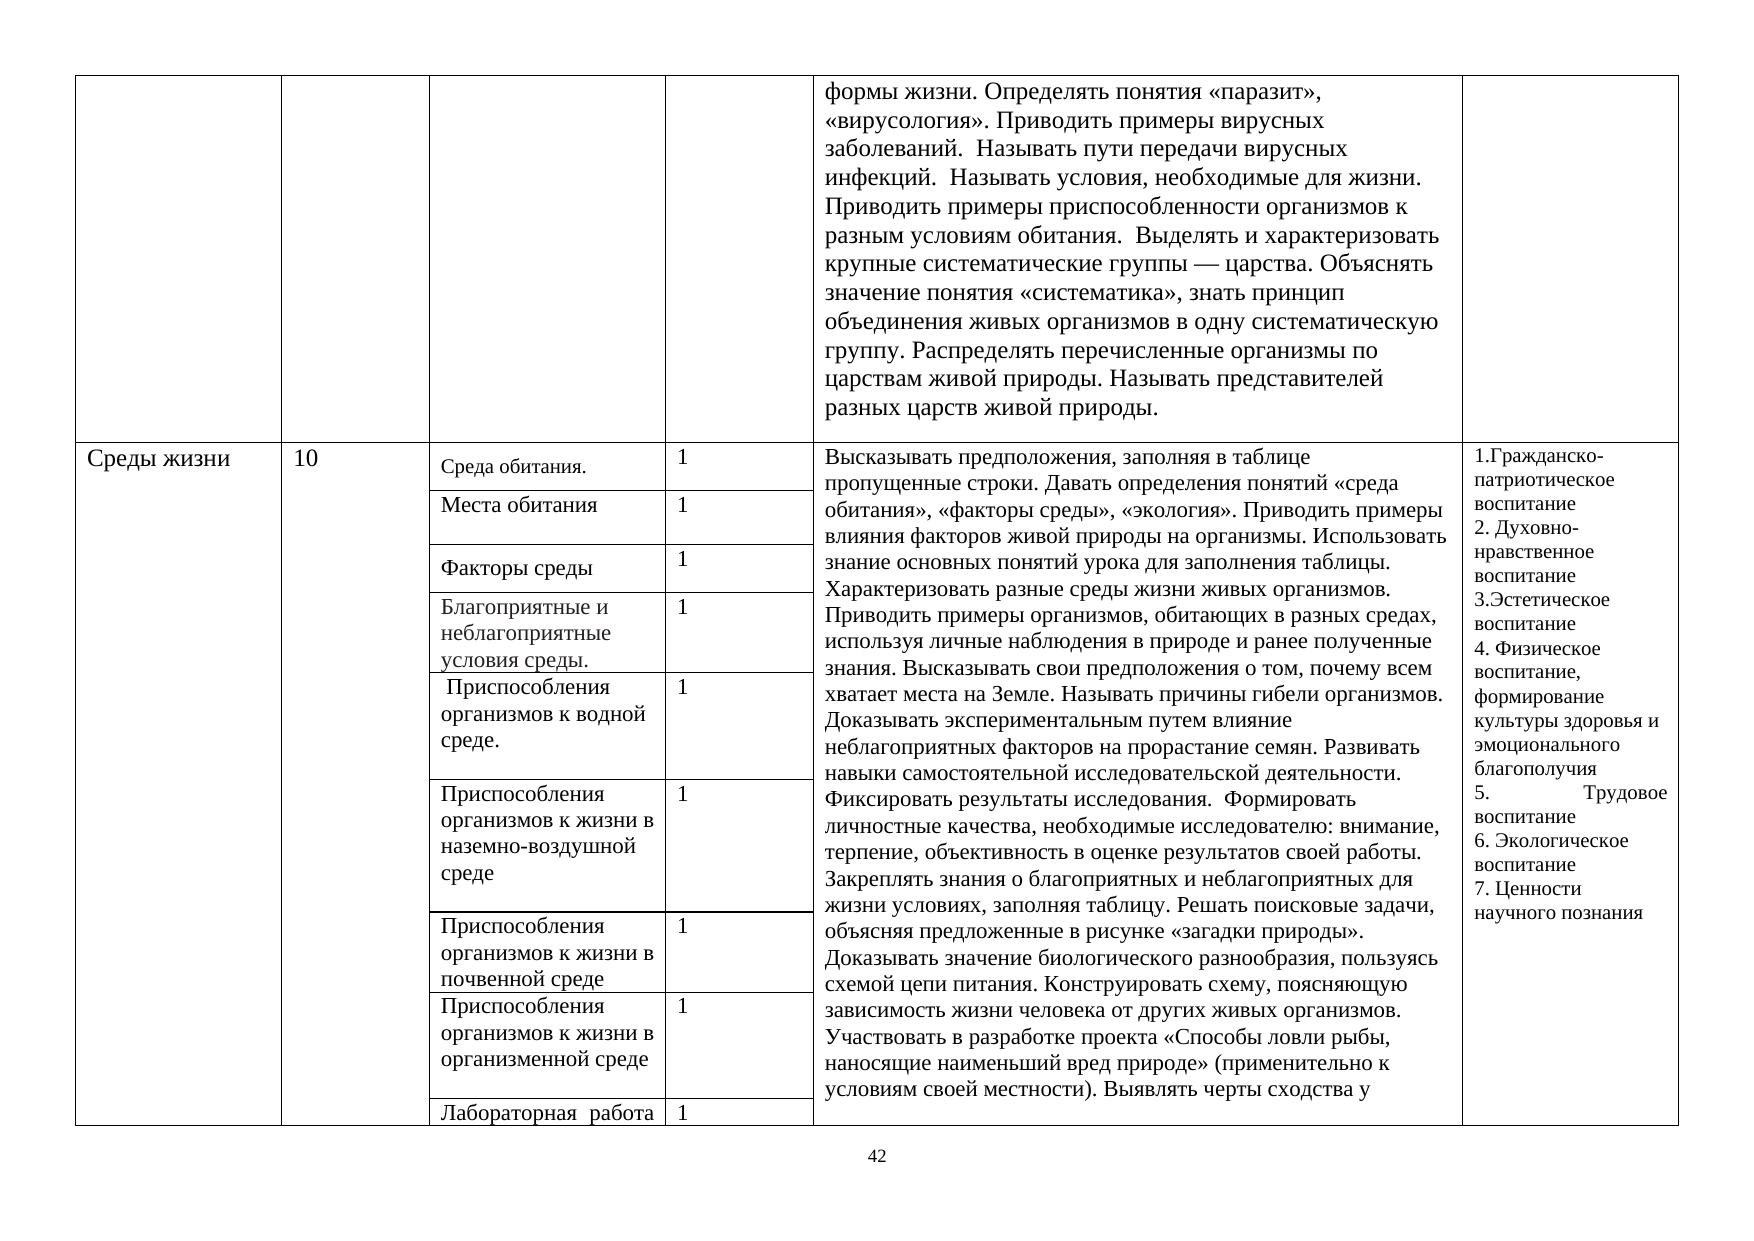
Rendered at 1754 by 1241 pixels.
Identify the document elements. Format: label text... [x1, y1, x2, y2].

table_cell 1 [666, 780, 813, 911]
table_cell 1 [666, 443, 813, 490]
table_cell 1 [666, 1099, 813, 1125]
table_cell Факторы среды [430, 545, 665, 592]
table_cell 1 [666, 593, 813, 672]
table_cell Среда обитания. [430, 443, 665, 490]
table_cell 1 [666, 545, 813, 592]
table_cell Приспособления организмов к жизни в почвенной среде [430, 913, 665, 992]
table_cell 1 [666, 993, 813, 1098]
table_cell 1 [666, 673, 813, 779]
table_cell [430, 1099, 665, 1125]
table_cell 1 [666, 76, 813, 442]
table_cell Приспособления организмов к жизни в организменной среде [430, 993, 665, 1098]
table_cell Благоприятные и неблагоприятные условия среды. [430, 593, 665, 672]
table_cell Места обитания [430, 491, 665, 544]
table_cell 1 [666, 491, 813, 544]
table_cell Среды жизни [76, 443, 281, 1125]
table_cell Приспособления организмов к водной среде. [430, 673, 665, 779]
table_cell 1 [666, 913, 813, 992]
table_cell 1.Гражданско-патриотическое воспитание 2. Духовно-нравственное воспитание 3.Эстетическое воспитание 4. Физическое воспитание, формирование культуры здоровья и эмоционального благополучия 5. Трудовое воспитание 6. Экологическое воспитание 7. Ценности научного познания [1463, 443, 1678, 1125]
table_cell 10 [282, 443, 429, 1125]
table_cell Приспособления организмов к жизни в наземно-воздушной среде [430, 780, 665, 911]
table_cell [430, 76, 665, 442]
table_cell Высказывать предположения, заполняя в таблице пропущенные строки. Давать определения понятий «среда обитания», «факторы среды», «экология». Приводить примеры влияния факторов живой природы на организмы. Использовать знание основных понятий урока для заполнения таблицы. Характеризовать разные среды жизни живых организмов. Приводить примеры организмов, обитающих в разных средах, используя личные наблюдения в природе и ранее полученные знания. Высказывать свои предположения о том, почему всем хватает места на Земле. Называть причины гибели организмов. Доказывать экспериментальным путем влияние неблагоприятных факторов на прорастание семян. Развивать навыки самостоятельной исследовательской деятельности. Фиксировать результаты исследования. Формировать личностные качества, необходимые исследователю: внимание, терпение, объективность в оценке результатов своей работы. Закреплять знания о благоприятных и неблагоприятных для жизни условиях, заполняя таблицу. Решать поисковые задачи, объясняя предложенные в рисунке «загадки природы». Доказывать значение биологического разнообразия, пользуясь схемой цепи питания. Конструировать схему, поясняющую зависимость жизни человека от других живых организмов. Участвовать в разработке проекта «Способы ловли рыбы, наносящие наименьший вред природе» (применительно к условиям своей местности). Выявлять черты сходства у представителей разных систематических групп, живущих в водной среде. Доказывать приспособленность обитателей воды к разным условиям водной среды. Формировать систему работы с текстом: выделять базовые понятия; находить в тексте ответы на вопросы опережающего характера; использовать текст для заполнения таблицы. Называть важнейшие экологические факторы, влияющие на наземные организмы. Приводить примеры приспособленности обитателей наземно-воздушной среды к изменению температуры окружающей среды (на примере своей местности). Наблюдать способы приспособления живых организмов к зимним условиям. Соблюдать правила поведения в природе. Выделять особенности почвы как среды обитания. Приводить примеры организмов, приспособленных к обитанию в почве. Называть особенности строения и жизнедеятельности организмов, позволяющие им жить в условиях, характерных для данной среды. Называть полезных обитателей живого организма. Определять понятие «паразит». Выделять характерные признаки паразитов, используя полученные ранее знания об организмах-паразитах разных царств живой природы. Фиксировать в тетради информацию об источниках возможного заражения человека паразитами, необходимую в повседневной жизни. Определять понятие «среда обитания». Называть среды обитания и приводить примеры обитателей этих сред. Приводить доказательства влияния факторов неживой природы на сезонные изменения в жизни растений и животных (с привлечением материалов отчета об экскурсии в природу). Применять знания о влиянии света, температуры и влажности на живые организмы при уходе за комнатными растениями и обитателями аквариума [814, 443, 1462, 1125]
